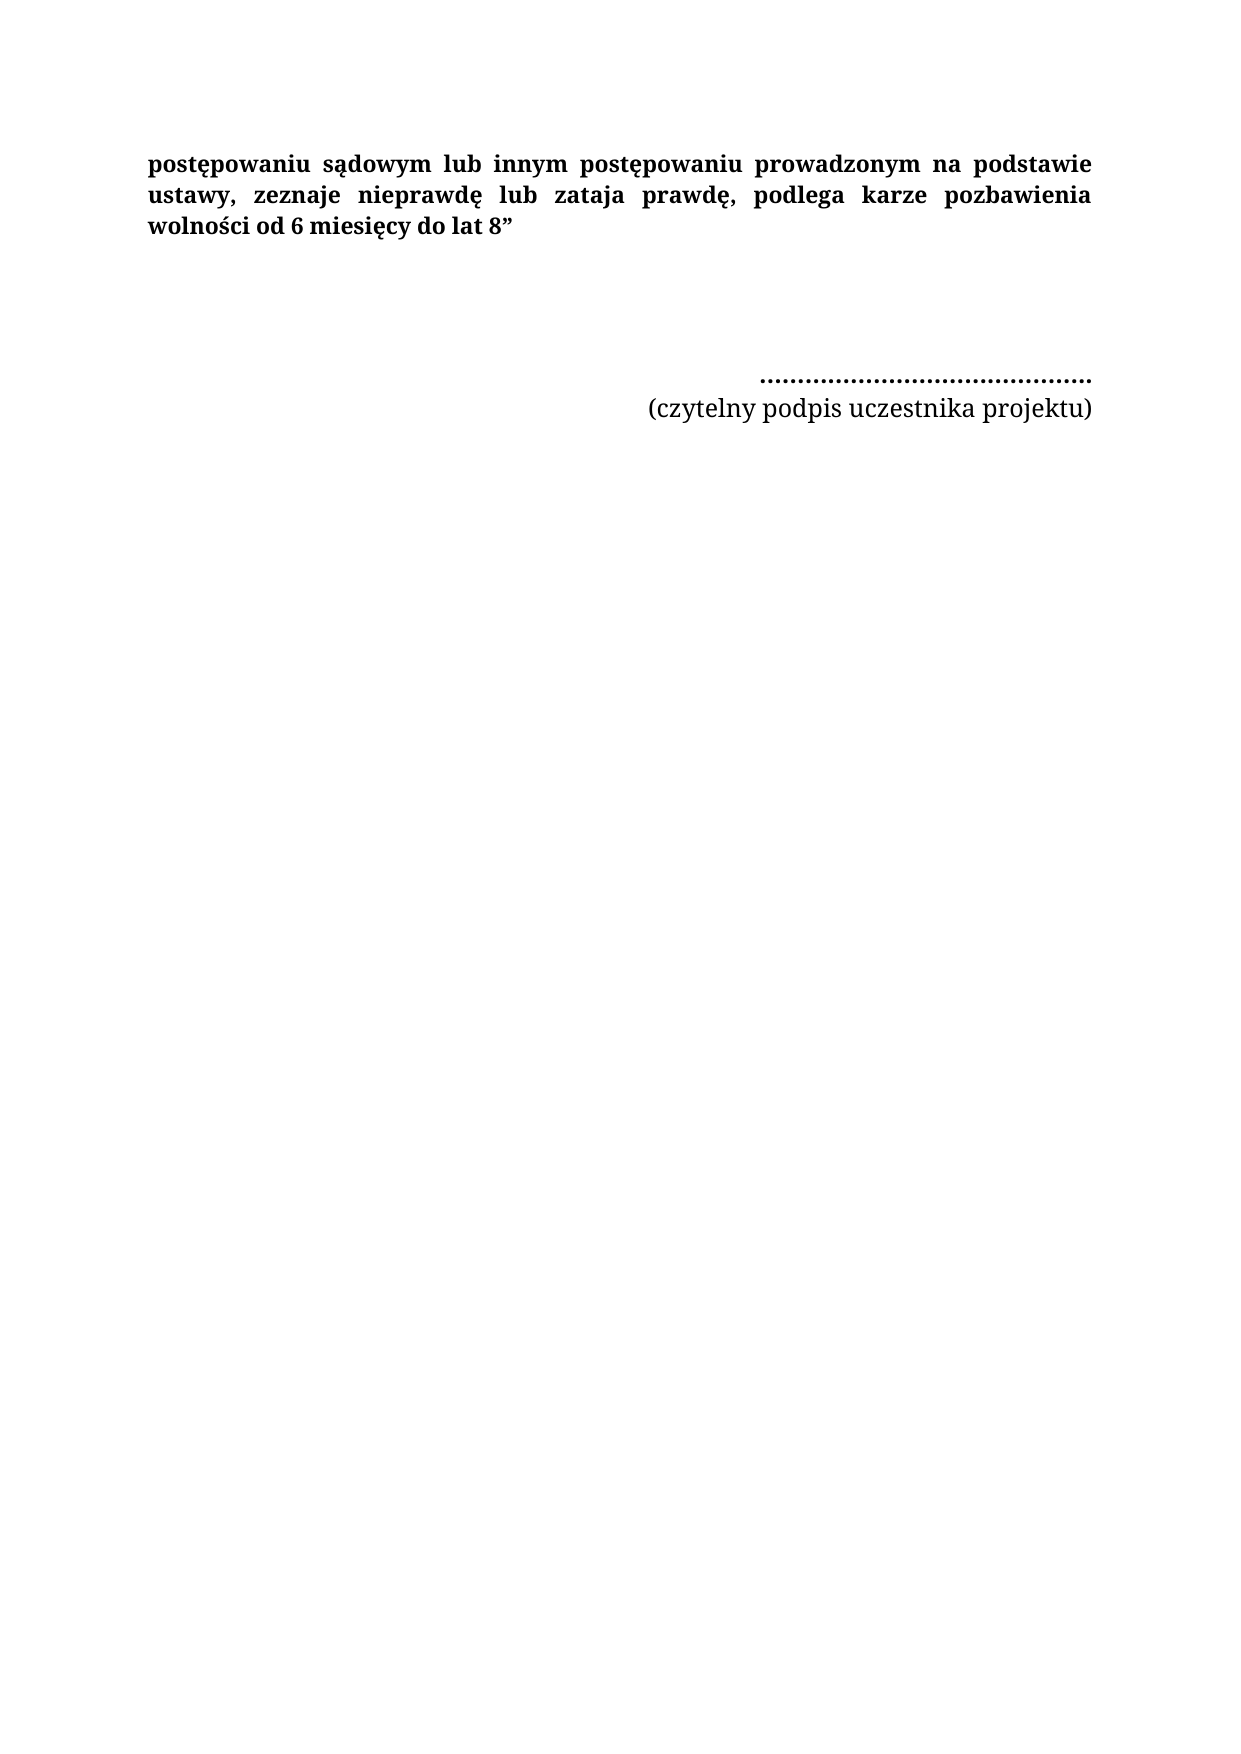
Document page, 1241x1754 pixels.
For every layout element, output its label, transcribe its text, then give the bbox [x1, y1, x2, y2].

text …………………………………….. [148, 357, 1093, 391]
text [148, 148, 1093, 241]
text (czytelny podpis uczestnika projektu) [148, 391, 1093, 425]
